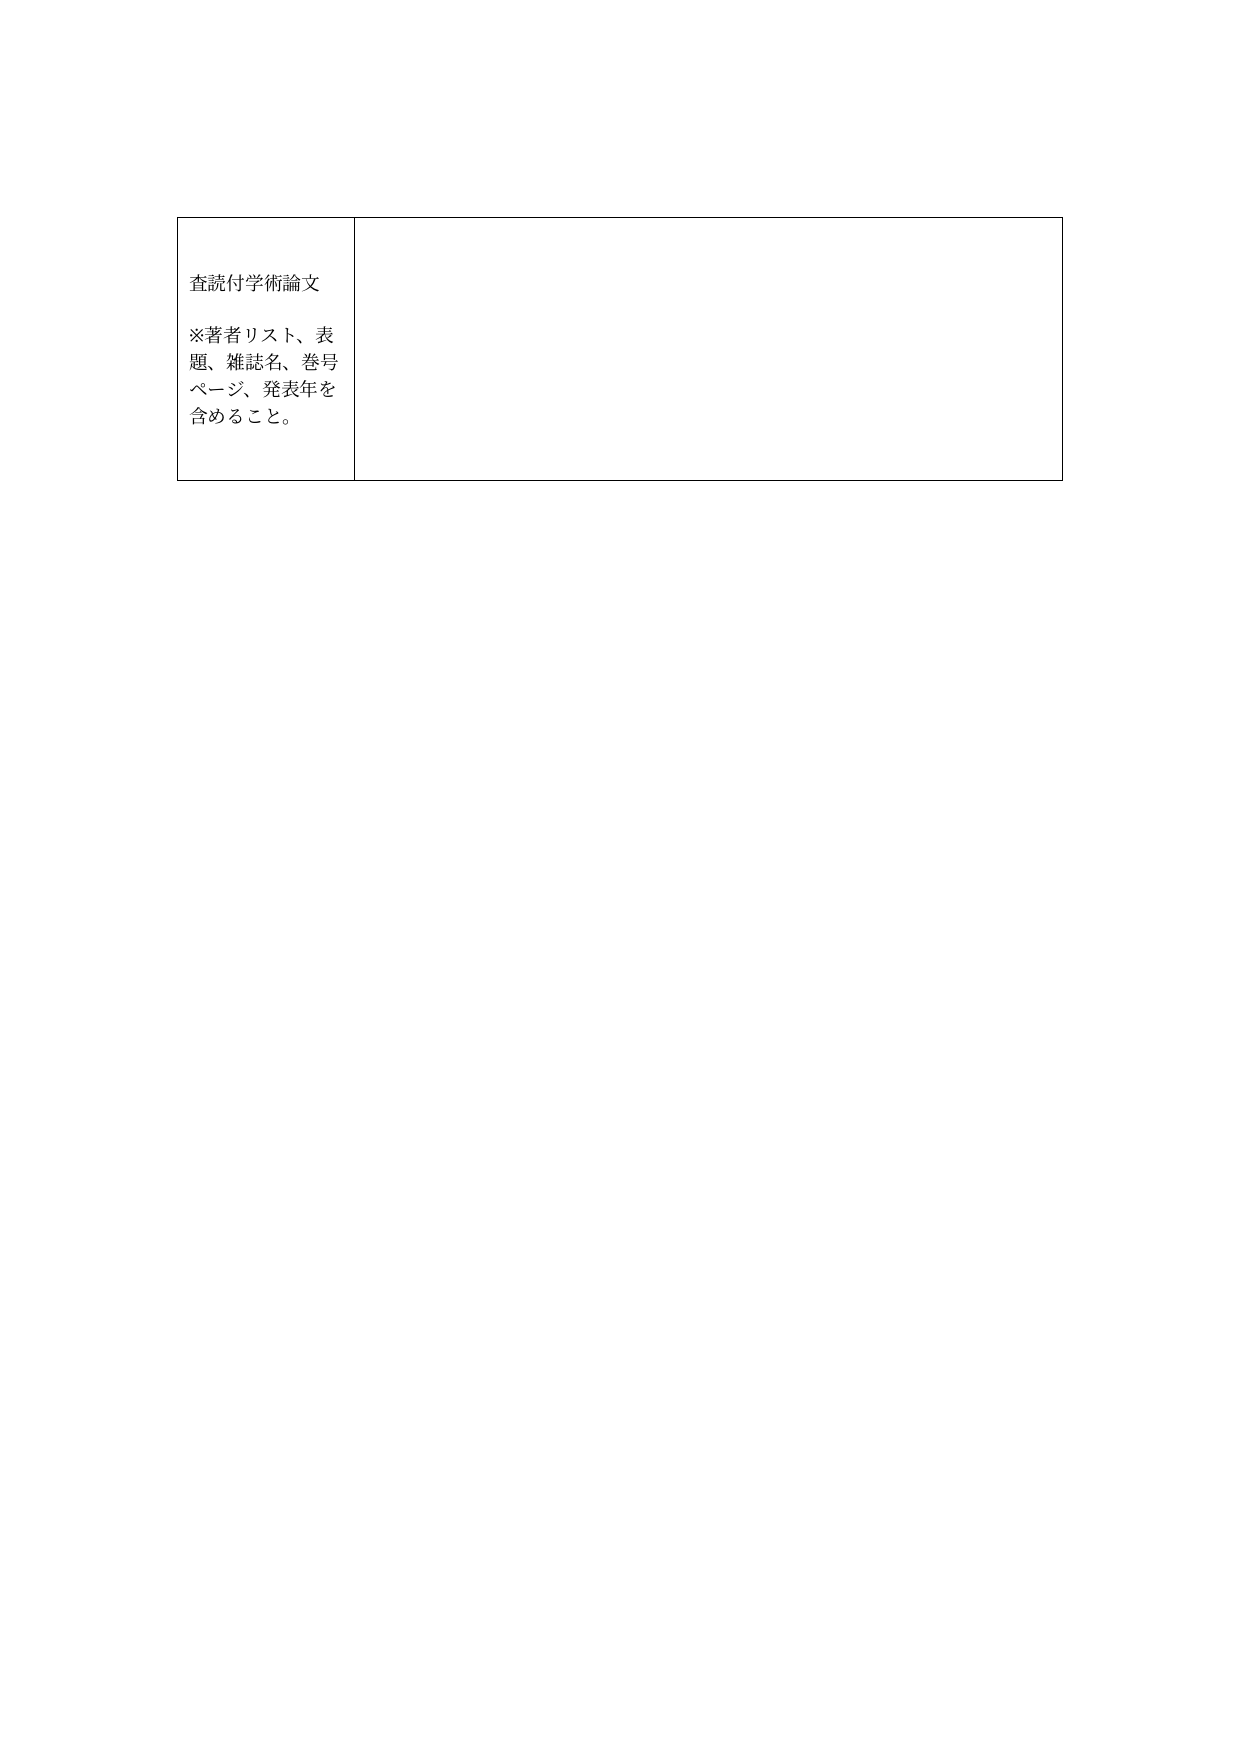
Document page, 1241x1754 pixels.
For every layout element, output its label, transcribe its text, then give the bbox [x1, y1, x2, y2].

table_cell 査読付学術論文 ※著者リスト、表題、雑誌名、巻号ページ、発表年を含めること。 [178, 218, 354, 479]
table_cell [355, 218, 1062, 479]
